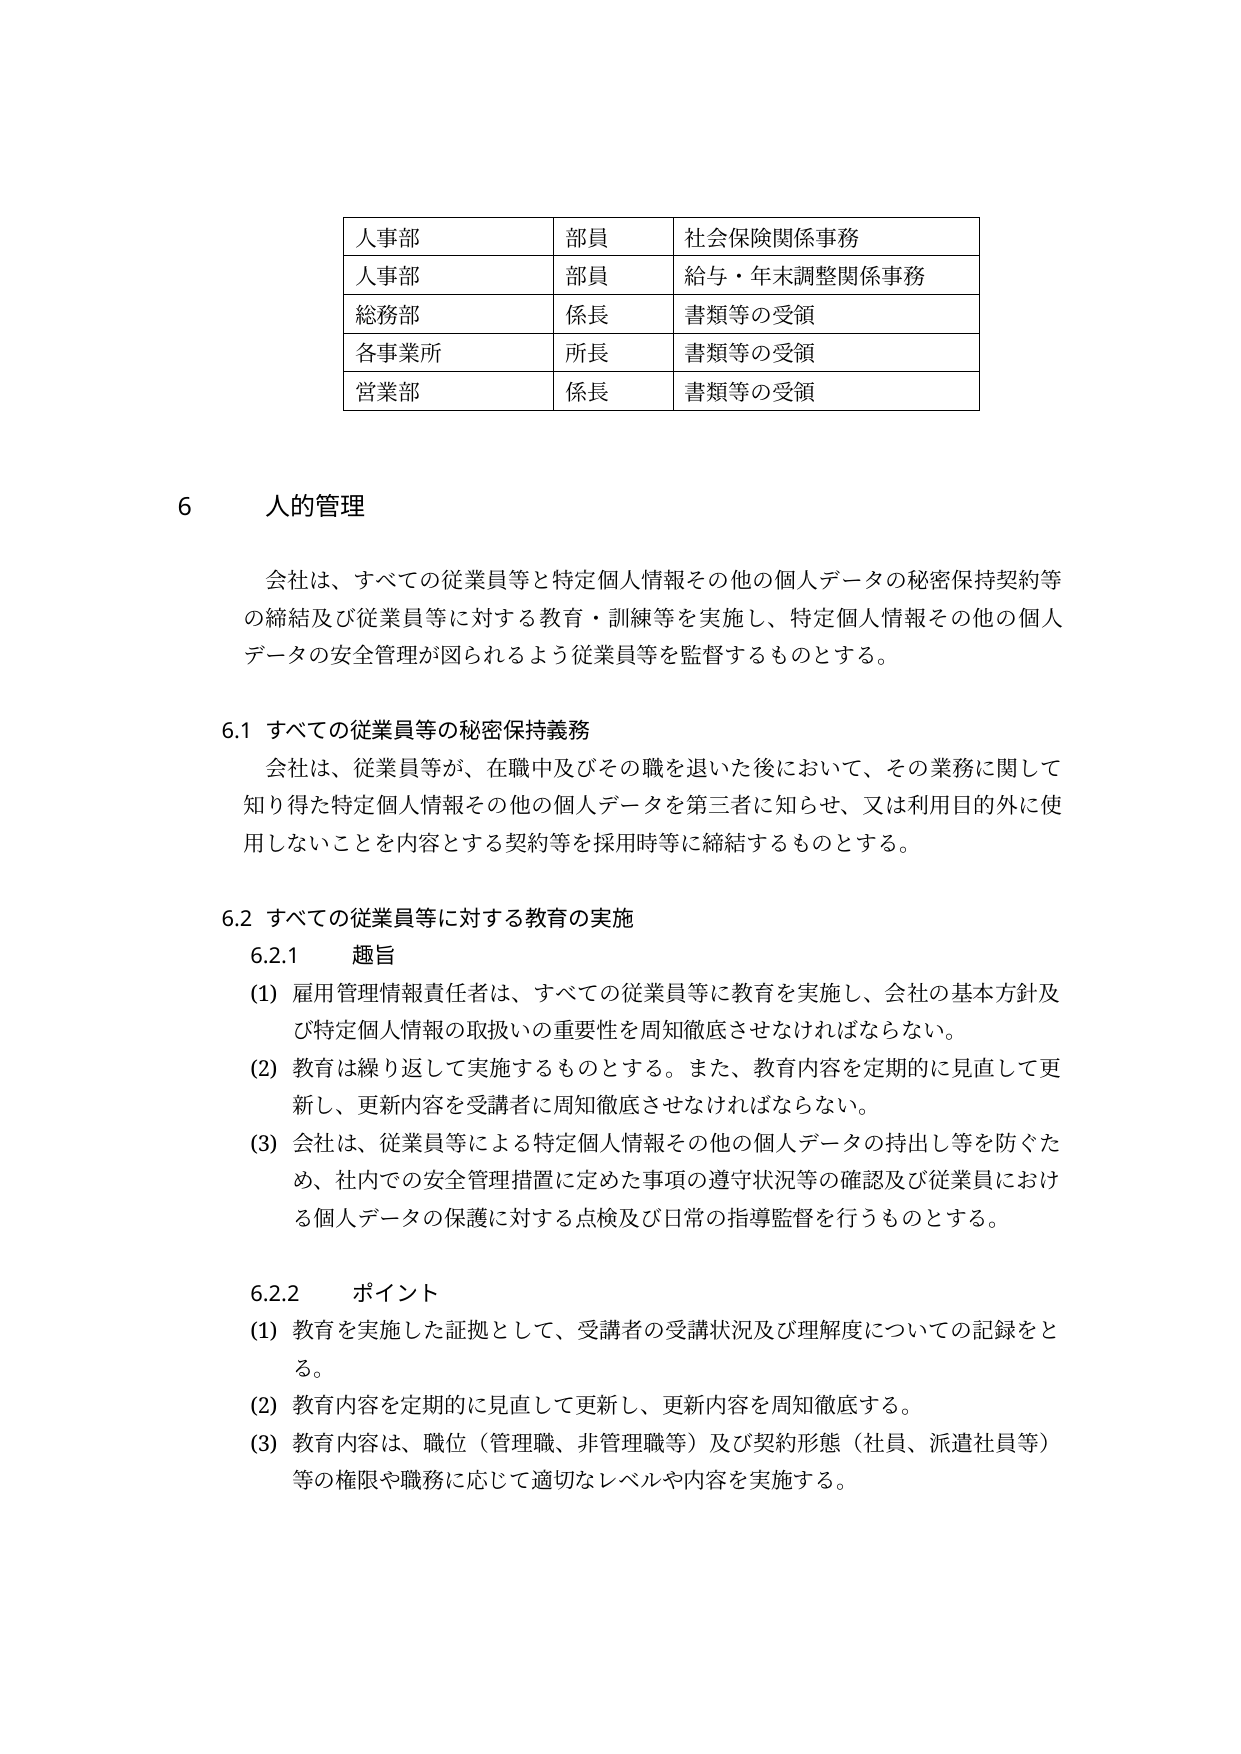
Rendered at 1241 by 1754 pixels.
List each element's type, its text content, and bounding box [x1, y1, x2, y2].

table_cell 各事業所 [344, 334, 553, 371]
table_cell 営業部 [344, 372, 553, 409]
table_cell 人事部 [344, 256, 553, 294]
subtitle 人的管理 [177, 486, 1063, 523]
subtitle 教育内容を定期的に見直して更新し、更新内容を周知徹底する。 [250, 1386, 1063, 1423]
table_cell 人事部 [344, 218, 553, 255]
subtitle すべての従業員等に対する教育の実施 [221, 898, 1063, 936]
subtitle 会社は、従業員等による特定個人情報その他の個人データの持出し等を防ぐため、社内での安全管理措置に定めた事項の遵守状況等の確認及び従業員における個人データの保護に対する点検及び日常の指導監督を行うものとする。 [250, 1123, 1063, 1236]
text 会社は、すべての従業員等と特定個人情報その他の個人データの秘密保持契約等の締結及び従業員等に対する教育・訓練等を実施し、特定個人情報その他の個人データの安全管理が図られるよう従業員等を監督するものとする。 [243, 561, 1063, 673]
subtitle 教育内容は、職位（管理職、非管理職等）及び契約形態（社員、派遣社員等）等の権限や職務に応じて適切なレベルや内容を実施する。 [250, 1423, 1063, 1498]
table_cell 書類等の受領 [674, 372, 979, 409]
table_cell 部員 [554, 256, 673, 294]
subtitle 趣旨 [250, 936, 1063, 973]
text 会社は、従業員等が、在職中及びその職を退いた後において、その業務に関して知り得た特定個人情報その他の個人データを第三者に知らせ、又は利用目的外に使用しないことを内容とする契約等を採用時等に締結するものとする。 [243, 748, 1063, 861]
subtitle 教育を実施した証拠として、受講者の受講状況及び理解度についての記録をとる。 [250, 1311, 1063, 1386]
table_cell 係長 [554, 295, 673, 332]
table_cell 総務部 [344, 295, 553, 332]
table_cell 所長 [554, 334, 673, 371]
table_cell 社会保険関係事務 [674, 218, 979, 255]
table_cell 書類等の受領 [674, 334, 979, 371]
subtitle ポイント [250, 1273, 1063, 1311]
subtitle すべての従業員等の秘密保持義務 [221, 711, 1063, 748]
subtitle 雇用管理情報責任者は、すべての従業員等に教育を実施し、会社の基本方針及び特定個人情報の取扱いの重要性を周知徹底させなければならない。 [250, 973, 1063, 1048]
table_cell 書類等の受領 [674, 295, 979, 332]
table_cell 給与・年末調整関係事務 [674, 256, 979, 294]
table_cell 係長 [554, 372, 673, 409]
table_cell 部員 [554, 218, 673, 255]
subtitle 教育は繰り返して実施するものとする。また、教育内容を定期的に見直して更新し、更新内容を受講者に周知徹底させなければならない。 [250, 1048, 1063, 1123]
